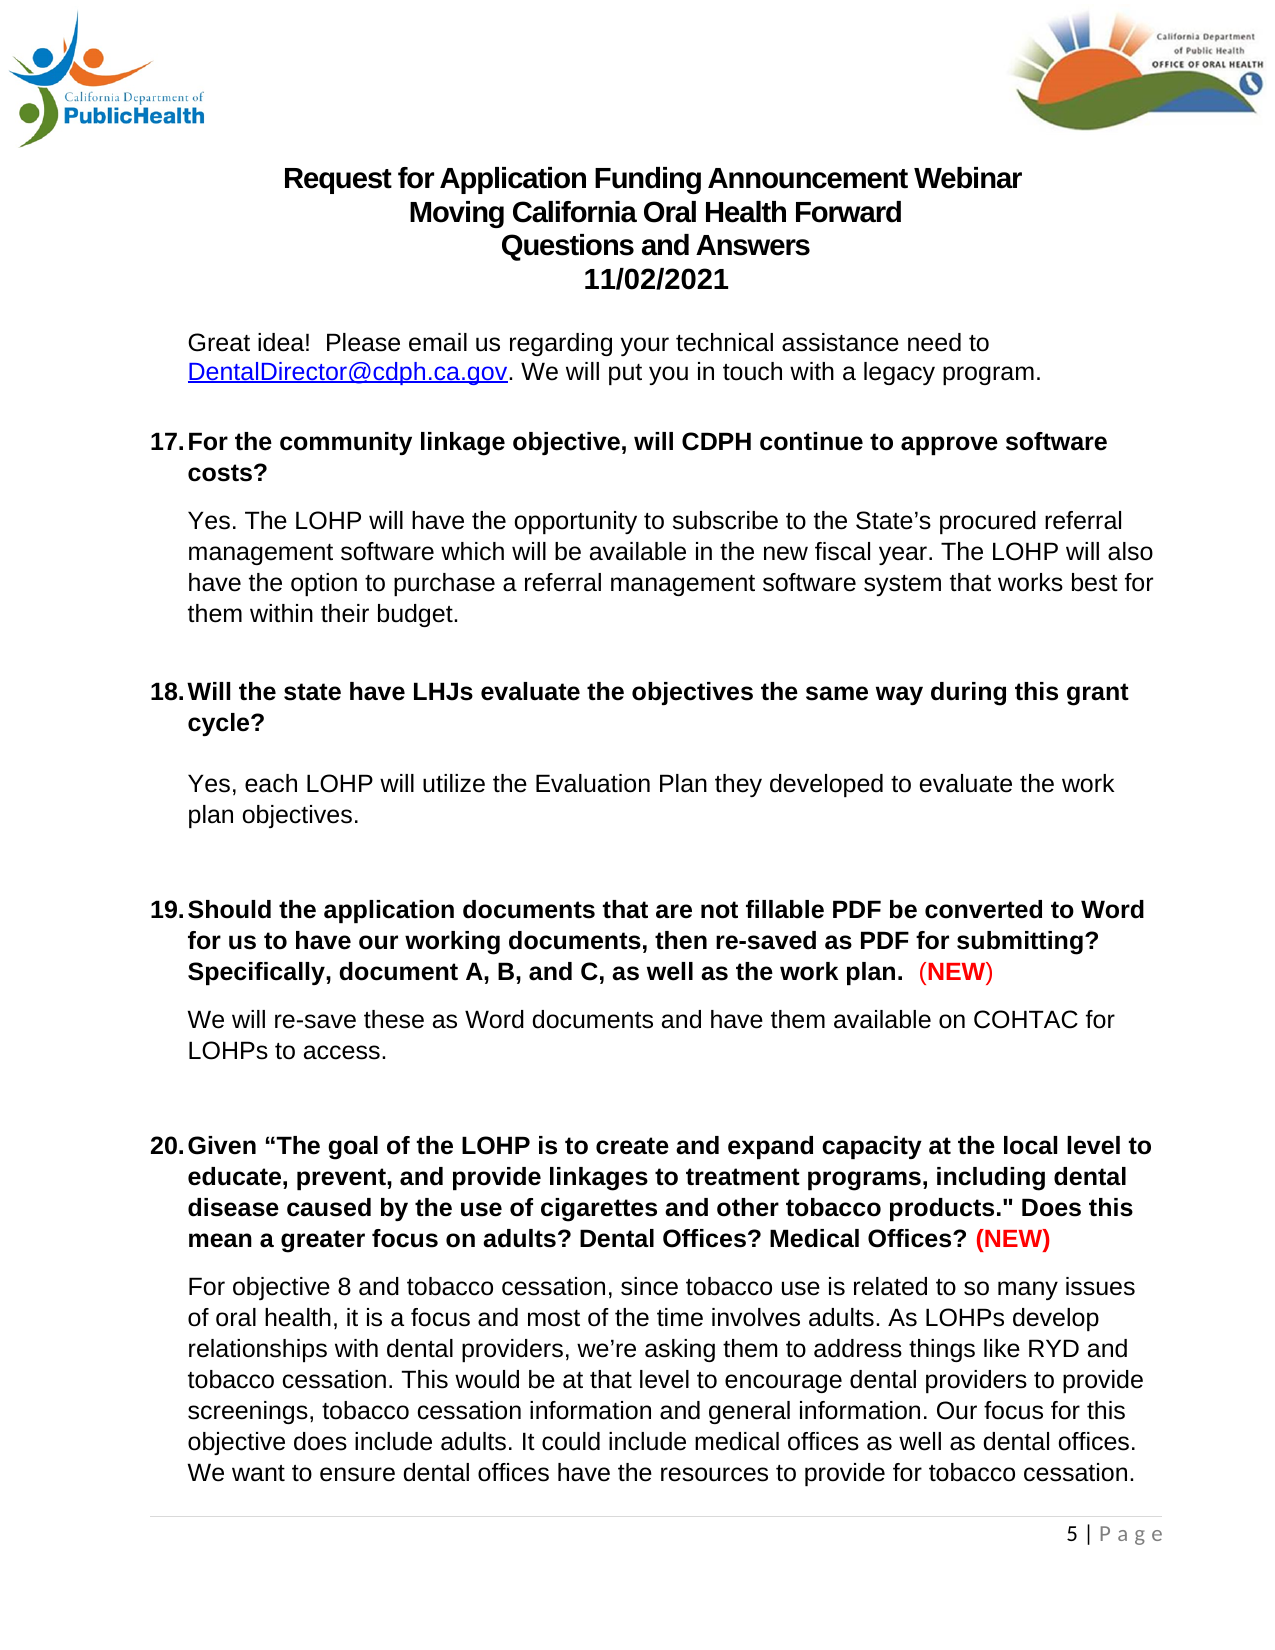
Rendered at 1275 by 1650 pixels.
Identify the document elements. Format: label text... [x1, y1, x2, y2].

text Yes. The LOHP will have the opportunity to subscribe to the State’s procured referral management software which will be available in the new fiscal year. The LOHP will also have the option to purchase a referral management software system that works best for them within their budget. [187, 506, 1162, 658]
picture [997, 4, 1268, 135]
text We will re-save these as Word documents and have them available on COHTAC for LOHPs to access. [187, 1005, 1162, 1064]
list Should the application documents that are not fillable PDF be converted to Word for us to have our working documents, then re-saved as PDF for submitting? Specifically, document A, B, and C, as well as the work plan. (NEW) [150, 895, 1162, 986]
list Given “The goal of the LOHP is to create and expand capacity at the local level to educate, prevent, and provide linkages to treatment programs, including dental disease caused by the use of cigarettes and other tobacco products." Does this mean a greater focus on adults? Dental Offices? Medical Offices? (NEW) [150, 1131, 1162, 1253]
text Great idea! Please email us regarding your technical assistance need to DentalDirector@cdph.ca.gov. We will put you in touch with a legacy program. [187, 328, 1162, 411]
picture [7, 6, 205, 150]
list Will the state have LHJs evaluate the objectives the same way during this grant cycle? Yes, each LOHP will utilize the Evaluation Plan they developed to evaluate the work plan objectives. [150, 677, 1162, 829]
list For the community linkage objective, will CDPH continue to approve software costs? [150, 427, 1162, 487]
